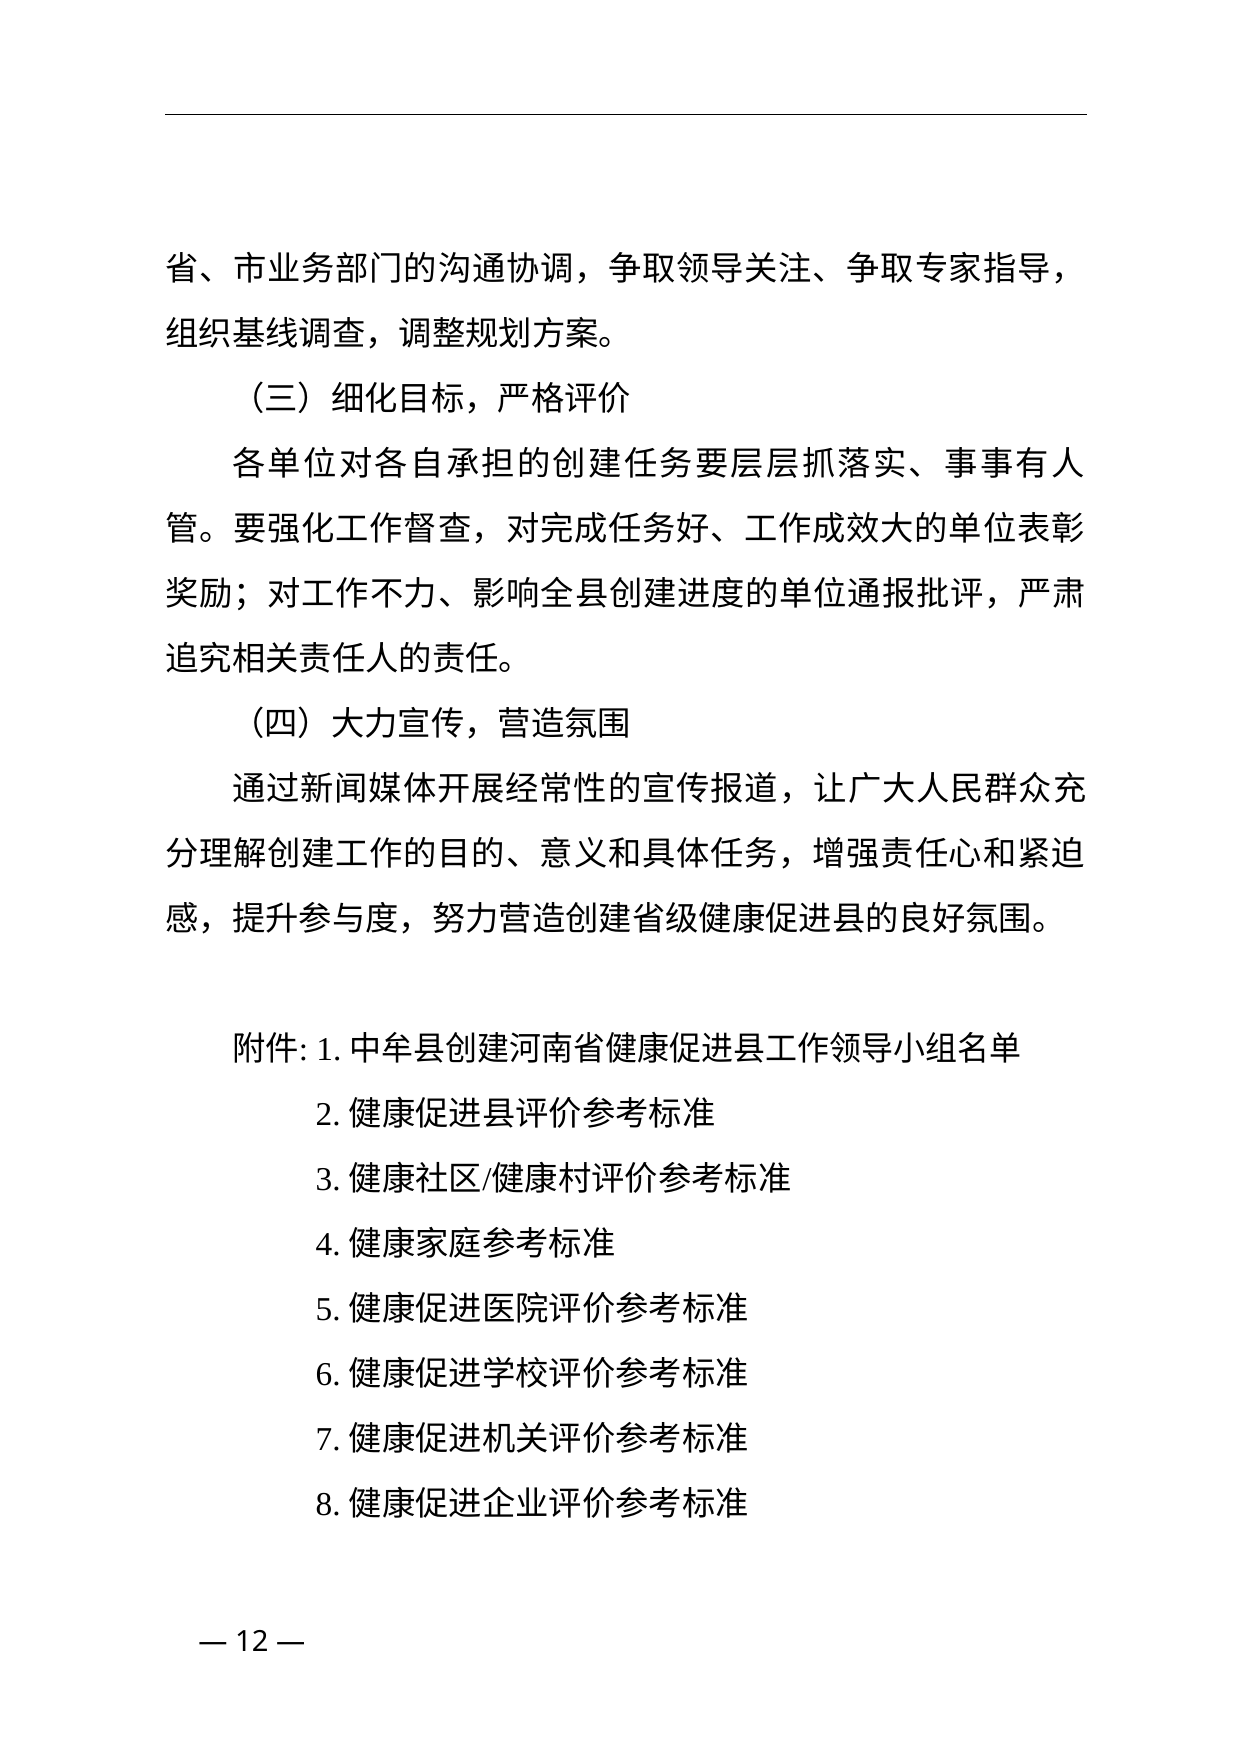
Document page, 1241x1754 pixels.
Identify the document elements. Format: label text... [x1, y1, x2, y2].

text 4. 健康家庭参考标准 [165, 1208, 1087, 1273]
text 5. 健康促进医院评价参考标准 [165, 1273, 1087, 1338]
list 健康社区/健康村评价参考标准 [165, 1143, 1087, 1208]
list （四）大力宣传，营造氛围 [231, 688, 1087, 753]
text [165, 233, 1087, 363]
text 6. 健康促进学校评价参考标准 [165, 1338, 1087, 1403]
text 7. 健康促进机关评价参考标准 [165, 1403, 1087, 1468]
text 8. 健康促进企业评价参考标准 [165, 1468, 1087, 1533]
text 通过新闻媒体开展经常性的宣传报道，让广大人民群众充分理解创建工作的目的、意义和具体任务，增强责任心和紧迫感，提升参与度，努力营造创建省级健康促进县的良好氛围。 [165, 753, 1087, 948]
list （三）细化目标，严格评价 [231, 363, 1087, 428]
list 健康促进县评价参考标准 [165, 1078, 1087, 1143]
text 各单位对各自承担的创建任务要层层抓落实、事事有人管。要强化工作督查，对完成任务好、工作成效大的单位表彰奖励；对工作不力、影响全县创建进度的单位通报批评，严肃追究相关责任人的责任。 [165, 428, 1087, 688]
text 附件: 1. 中牟县创建河南省健康促进县工作领导小组名单 [165, 1013, 1087, 1078]
